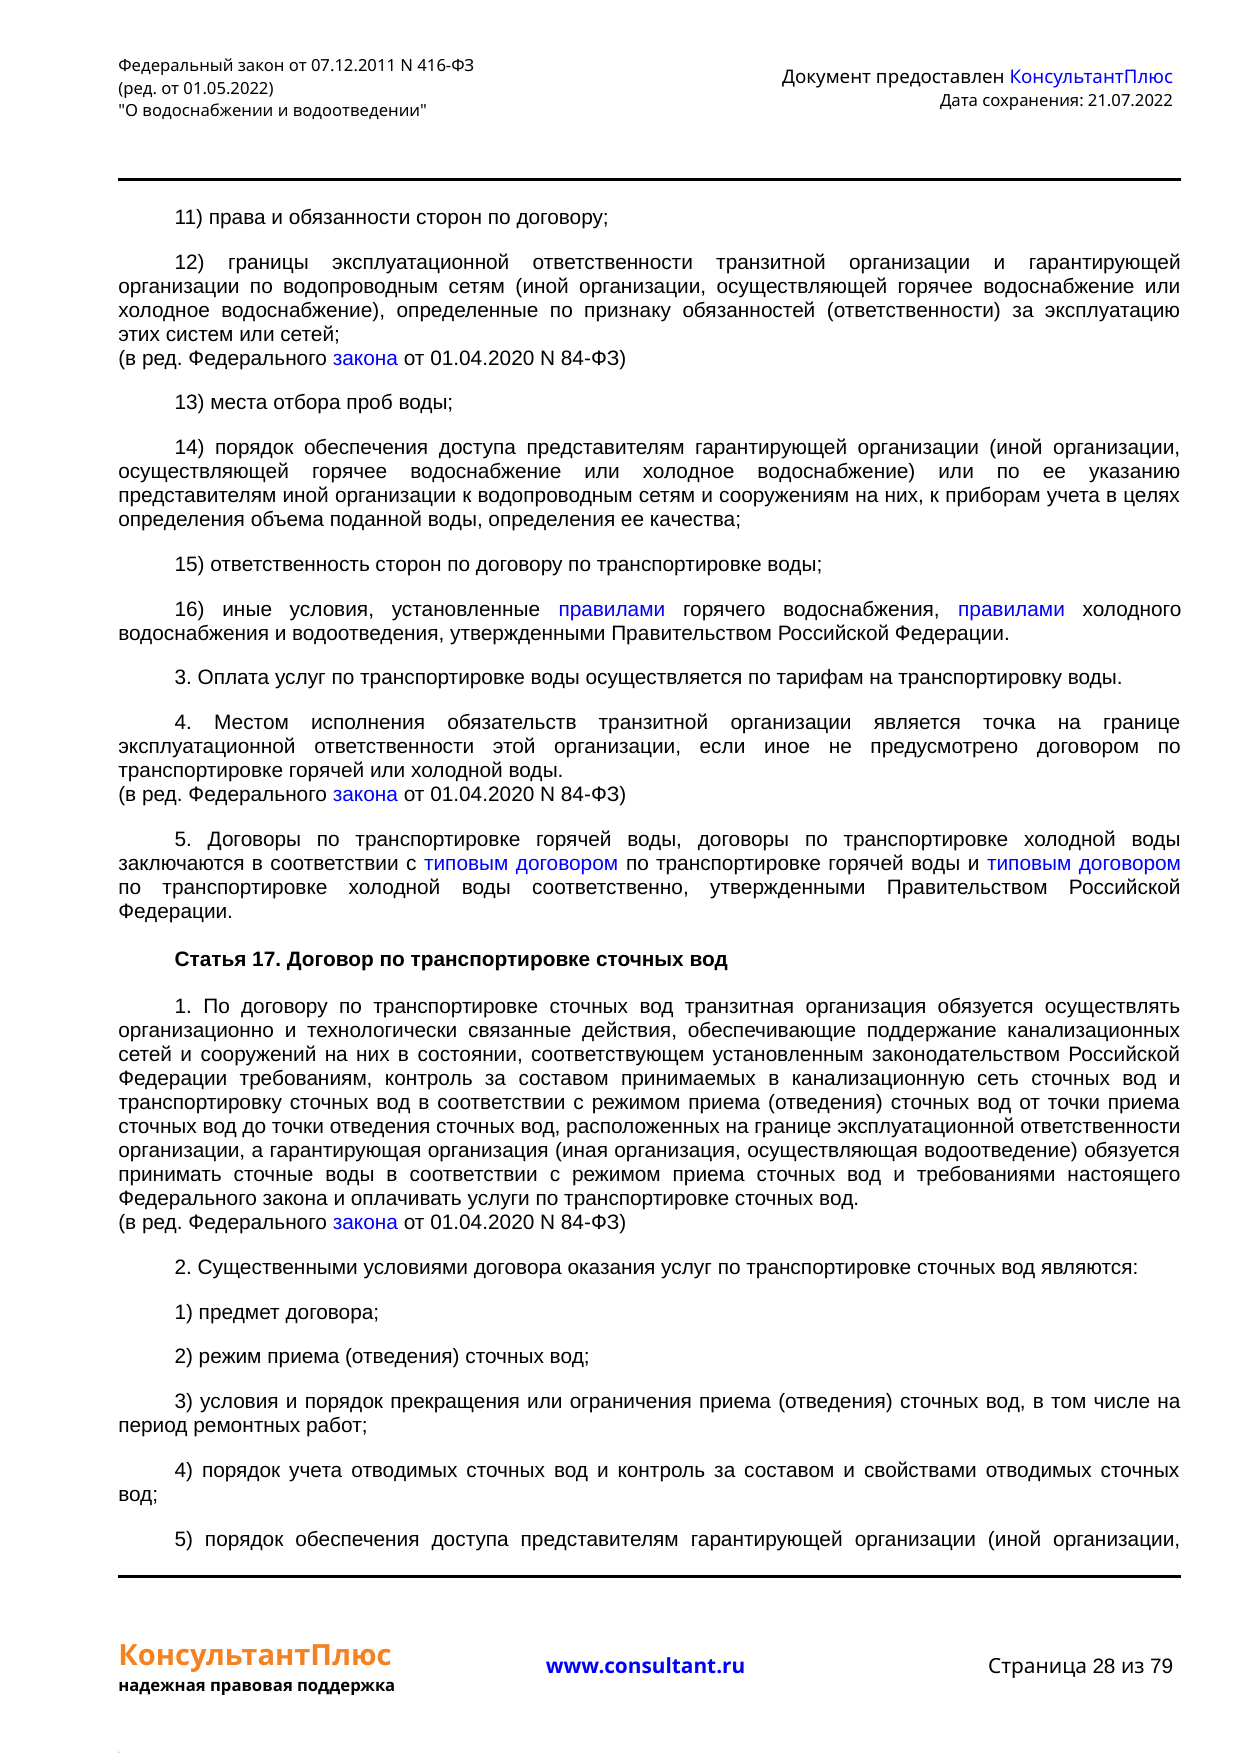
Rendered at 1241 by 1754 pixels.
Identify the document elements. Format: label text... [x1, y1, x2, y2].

text 4. Местом исполнения обязательств транзитной организации является точка на границе эксплуатационной ответственности этой организации, если иное не предусмотрено договором по транспортировке горячей или холодной воды. [118, 710, 1181, 782]
text (в ред. Федерального закона от 01.04.2020 N 84-ФЗ) [118, 782, 1181, 806]
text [118, 1527, 1181, 1551]
text 4) порядок учета отводимых сточных вод и контроль за составом и свойствами отводимых сточных вод; [118, 1458, 1181, 1506]
text 15) ответственность сторон по договору по транспортировке воды; [118, 552, 1181, 576]
text 14) порядок обеспечения доступа представителям гарантирующей организации (иной организации, осуществляющей горячее водоснабжение или холодное водоснабжение) или по ее указанию представителям иной организации к водопроводным сетям и сооружениям на них, к приборам учета в целях определения объема поданной воды, определения ее качества; [118, 435, 1181, 531]
text (в ред. Федерального закона от 01.04.2020 N 84-ФЗ) [118, 345, 1181, 369]
text 12) границы эксплуатационной ответственности транзитной организации и гарантирующей организации по водопроводным сетям (иной организации, осуществляющей горячее водоснабжение или холодное водоснабжение), определенные по признаку обязанностей (ответственности) за эксплуатацию этих систем или сетей; [118, 249, 1181, 345]
text 16) иные условия, установленные правилами горячего водоснабжения, правилами холодного водоснабжения и водоотведения, утвержденными Правительством Российской Федерации. [118, 596, 1181, 644]
text 2) режим приема (отведения) сточных вод; [118, 1344, 1181, 1368]
title Статья 17. Договор по транспортировке сточных вод [118, 946, 1181, 970]
text 3) условия и порядок прекращения или ограничения приема (отведения) сточных вод, в том числе на период ремонтных работ; [118, 1389, 1181, 1437]
text 3. Оплата услуг по транспортировке воды осуществляется по тарифам на транспортировку воды. [118, 665, 1181, 689]
text 1. По договору по транспортировке сточных вод транзитная организация обязуется осуществлять организационно и технологически связанные действия, обеспечивающие поддержание канализационных сетей и сооружений на них в состоянии, соответствующем установленным законодательством Российской Федерации требованиям, контроль за составом принимаемых в канализационную сеть сточных вод и транспортировку сточных вод в соответствии с режимом приема (отведения) сточных вод от точки приема сточных вод до точки отведения сточных вод, расположенных на границе эксплуатационной ответственности организации, а гарантирующая организация (иная организация, осуществляющая водоотведение) обязуется принимать сточные воды в соответствии с режимом приема сточных вод и требованиями настоящего Федерального закона и оплачивать услуги по транспортировке сточных вод. [118, 994, 1181, 1210]
text (в ред. Федерального закона от 01.04.2020 N 84-ФЗ) [118, 1210, 1181, 1234]
text 2. Существенными условиями договора оказания услуг по транспортировке сточных вод являются: [118, 1255, 1181, 1279]
text 13) места отбора проб воды; [118, 390, 1181, 414]
text 5. Договоры по транспортировке горячей воды, договоры по транспортировке холодной воды заключаются в соответствии с типовым договором по транспортировке горячей воды и типовым договором по транспортировке холодной воды соответственно, утвержденными Правительством Российской Федерации. [118, 827, 1181, 922]
text 11) права и обязанности сторон по договору; [118, 205, 1181, 229]
text 1) предмет договора; [118, 1299, 1181, 1323]
